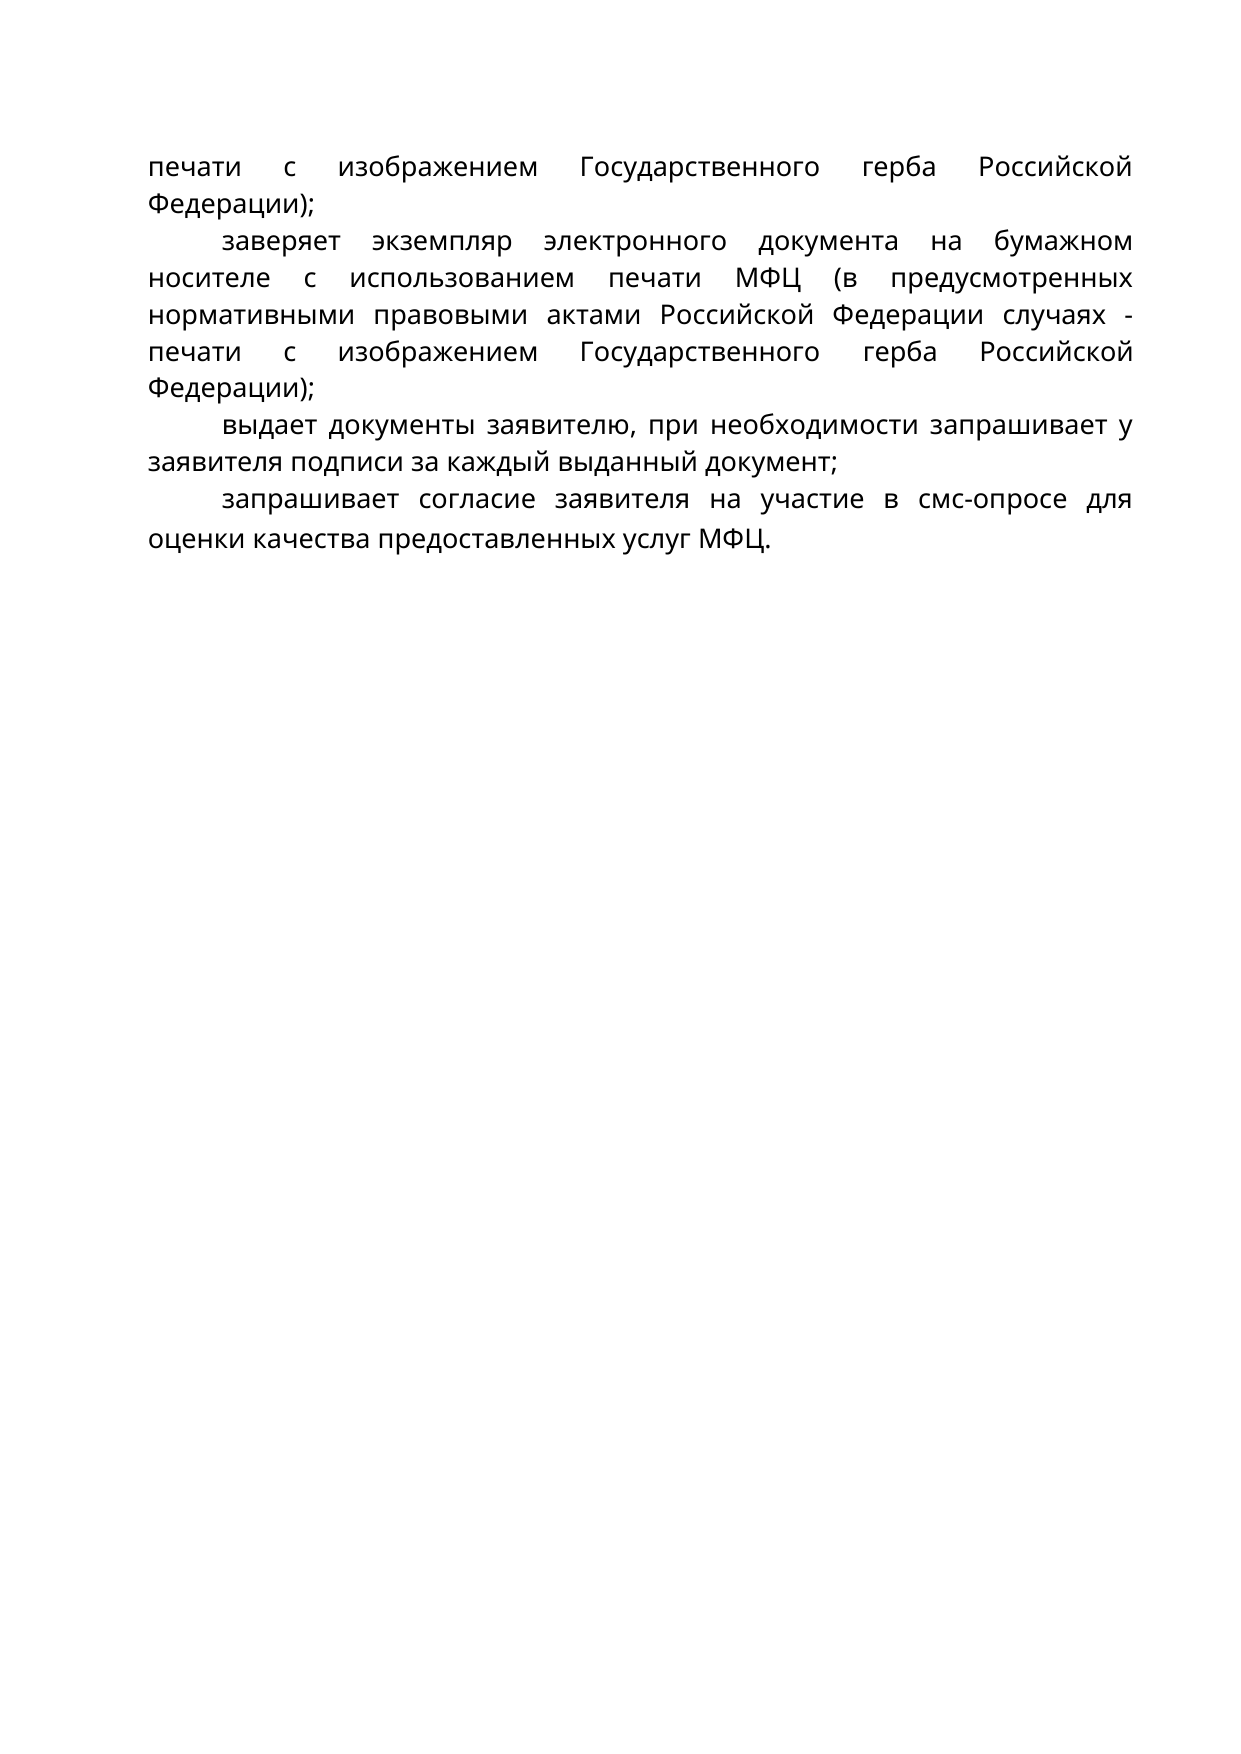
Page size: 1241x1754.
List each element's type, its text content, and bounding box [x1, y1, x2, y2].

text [148, 148, 1134, 221]
text запрашивает согласие заявителя на участие в смс-опросе для оценки качества предоставленных услуг МФЦ. [148, 479, 1134, 556]
text заверяет экземпляр электронного документа на бумажном носителе с использованием печати МФЦ (в предусмотренных нормативными правовыми актами Российской Федерации случаях - печати с изображением Государственного герба Российской Федерации); [148, 221, 1134, 406]
text выдает документы заявителю, при необходимости запрашивает у заявителя подписи за каждый выданный документ; [148, 406, 1134, 479]
